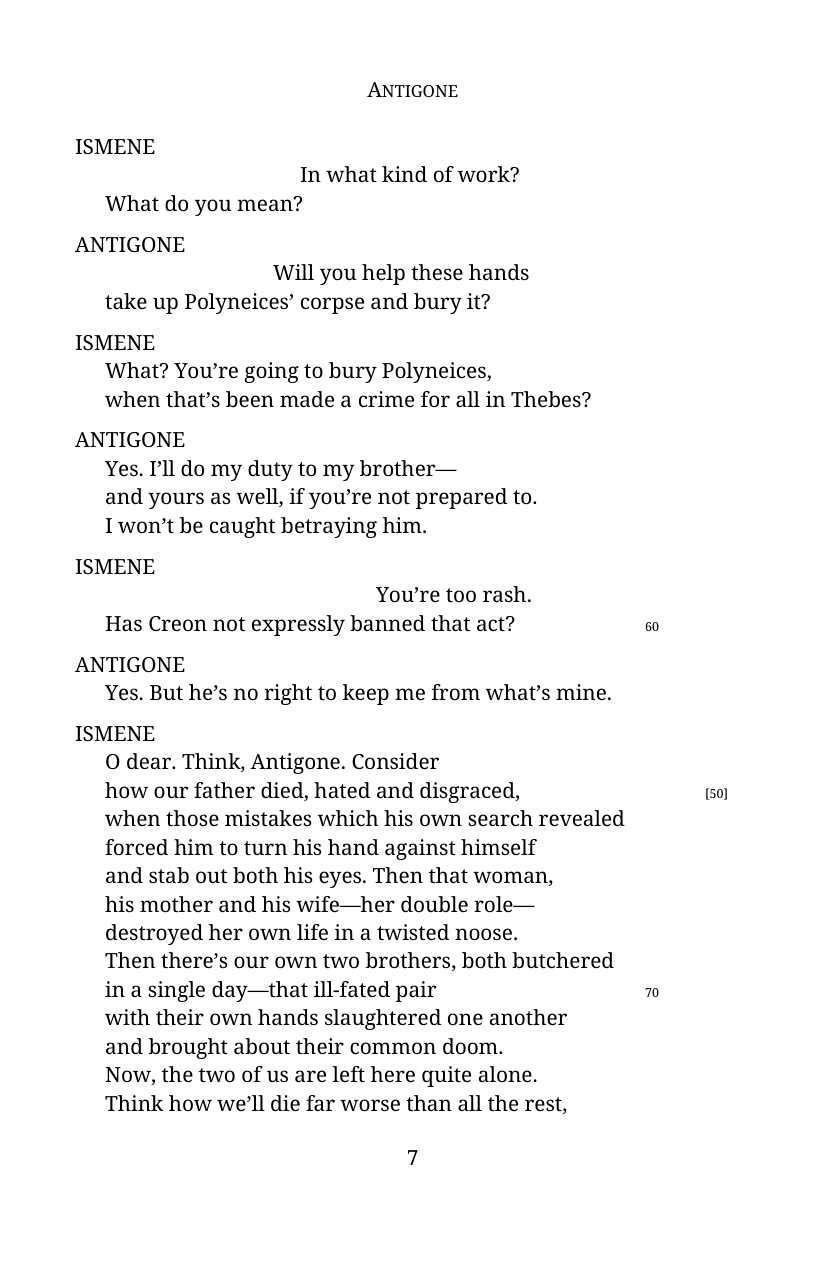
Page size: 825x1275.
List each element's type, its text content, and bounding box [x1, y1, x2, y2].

text ISMENE You’re too rash. Has Creon not expressly banned that act? 60 [75, 552, 750, 637]
text ISMENE In what kind of work? What do you mean? [75, 132, 750, 217]
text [75, 719, 750, 1117]
text ANTIGONE Yes. I’ll do my duty to my brother— and yours as well, if you’re not prepared to. I won’t be caught betraying him. [75, 426, 750, 539]
text ANTIGONE Yes. But he’s no right to keep me from what’s mine. [75, 650, 750, 707]
text ANTIGONE Will you help these hands take up Polyneices’ corpse and bury it? [75, 230, 750, 315]
text ISMENE What? You’re going to bury Polyneices, when that’s been made a crime for all in Thebes? [75, 328, 750, 413]
